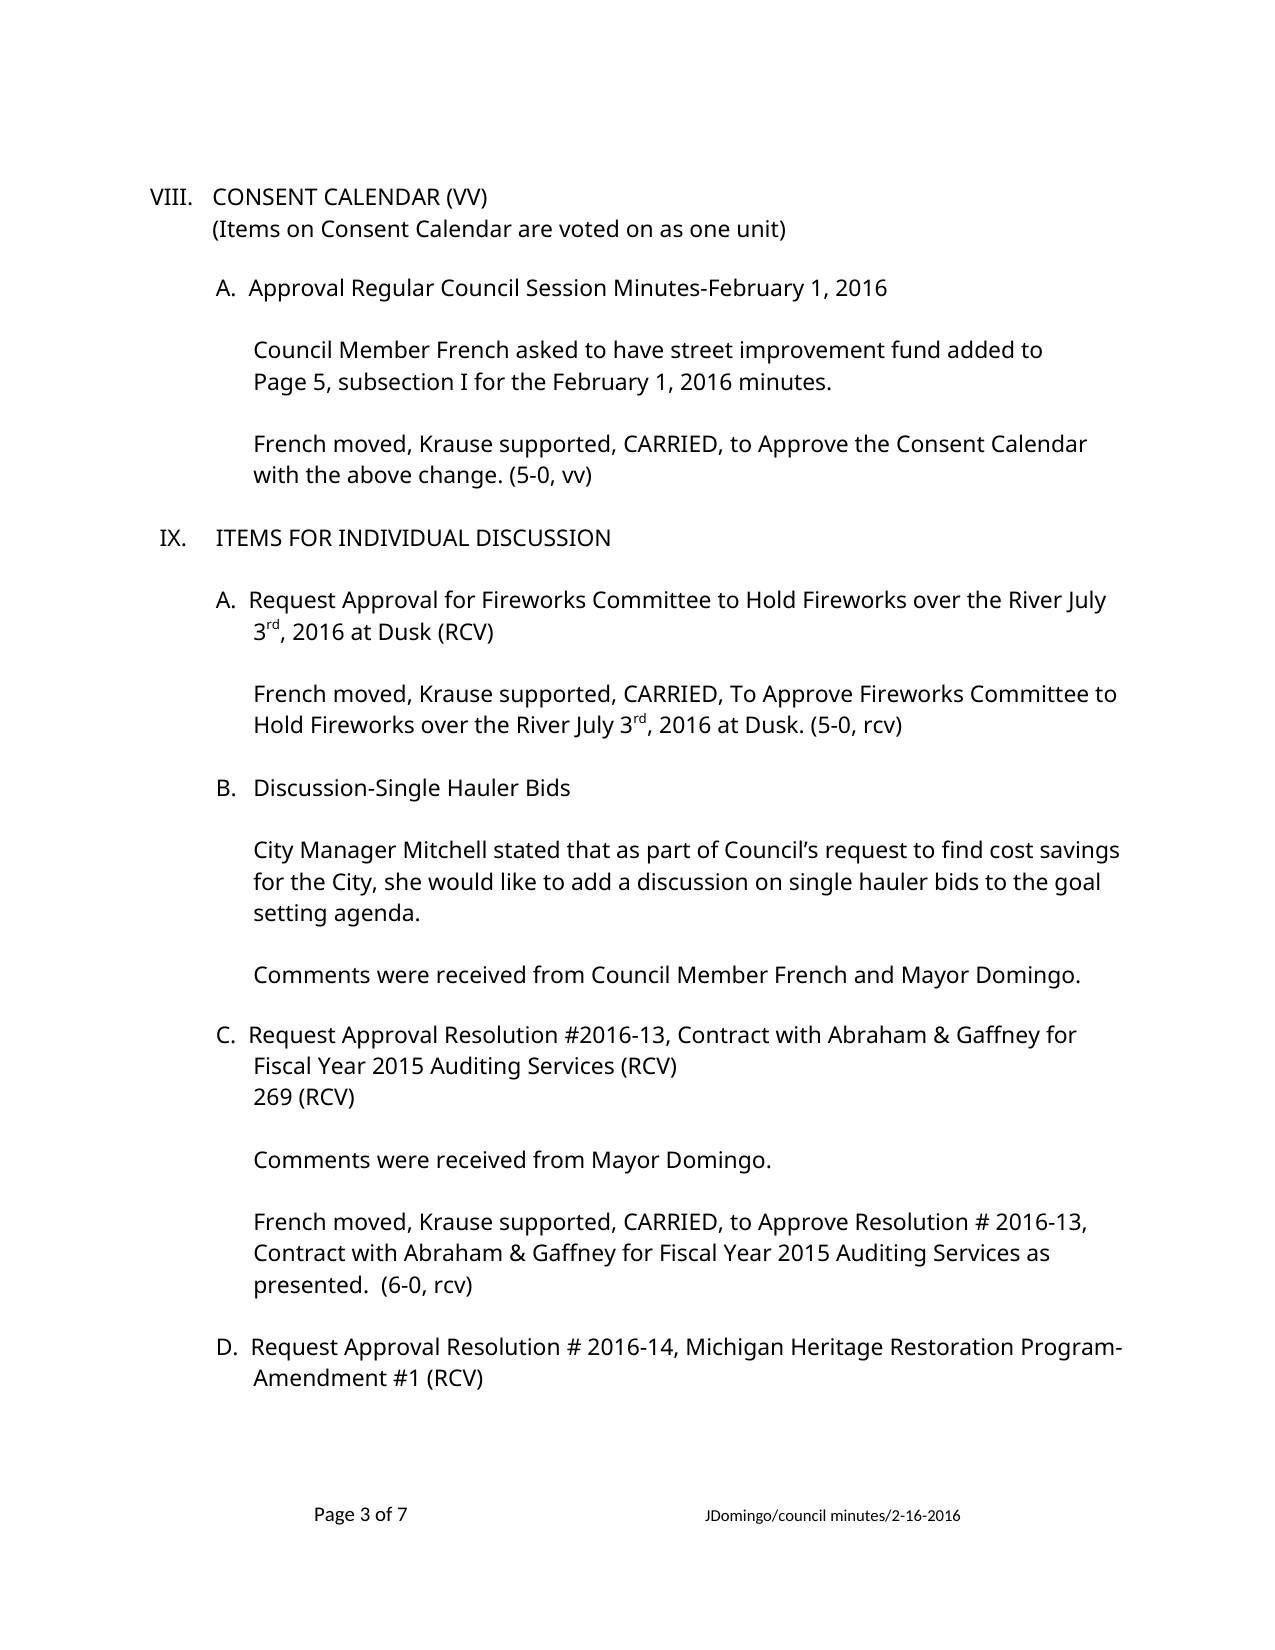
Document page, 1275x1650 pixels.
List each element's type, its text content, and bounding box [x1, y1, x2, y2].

text Page 5, subsection I for the February 1, 2016 minutes. [253, 366, 1125, 397]
list A. Request Approval for Fireworks Committee to Hold Fireworks over the River July 3rd, 2016 at Dusk (RCV) [216, 584, 1125, 647]
list French moved, Krause supported, CARRIED, To Approve Fireworks Committee to Hold Fireworks over the River July 3rd, 2016 at Dusk. (5-0, rcv) [216, 678, 1125, 741]
list C. Request Approval Resolution #2016-13, Contract with Abraham & Gaffney for Fiscal Year 2015 Auditing Services (RCV) [216, 1018, 1125, 1081]
list City Manager Mitchell stated that as part of Council’s request to find cost savings for the City, she would like to add a discussion on single hauler bids to the goal setting agenda. [253, 834, 1125, 928]
list 269 (RCV) [253, 1081, 1125, 1112]
text Council Member French asked to have street improvement fund added to [159, 334, 1125, 366]
text VIII. CONSENT CALENDAR (VV) [150, 181, 1125, 212]
list Comments were received from Council Member French and Mayor Domingo. [253, 959, 1125, 991]
list French moved, Krause supported, CARRIED, to Approve Resolution # 2016-13, Contract with Abraham & Gaffney for Fiscal Year 2015 Auditing Services as presented. (6-0, rcv) [253, 1206, 1125, 1300]
list Comments were received from Mayor Domingo. [253, 1143, 1125, 1175]
list IX. ITEMS FOR INDIVIDUAL DISCUSSION [159, 522, 1125, 553]
list D. Request Approval Resolution # 2016-14, Michigan Heritage Restoration Program-Amendment #1 (RCV) [216, 1331, 1125, 1393]
text French moved, Krause supported, CARRIED, to Approve the Consent Calendar with the above change. (5-0, vv) [253, 428, 1125, 491]
list B. Discussion-Single Hauler Bids [216, 772, 1125, 803]
text (Items on Consent Calendar are voted on as one unit) [150, 212, 1125, 244]
text A. Approval Regular Council Session Minutes-February 1, 2016 [159, 272, 1125, 303]
